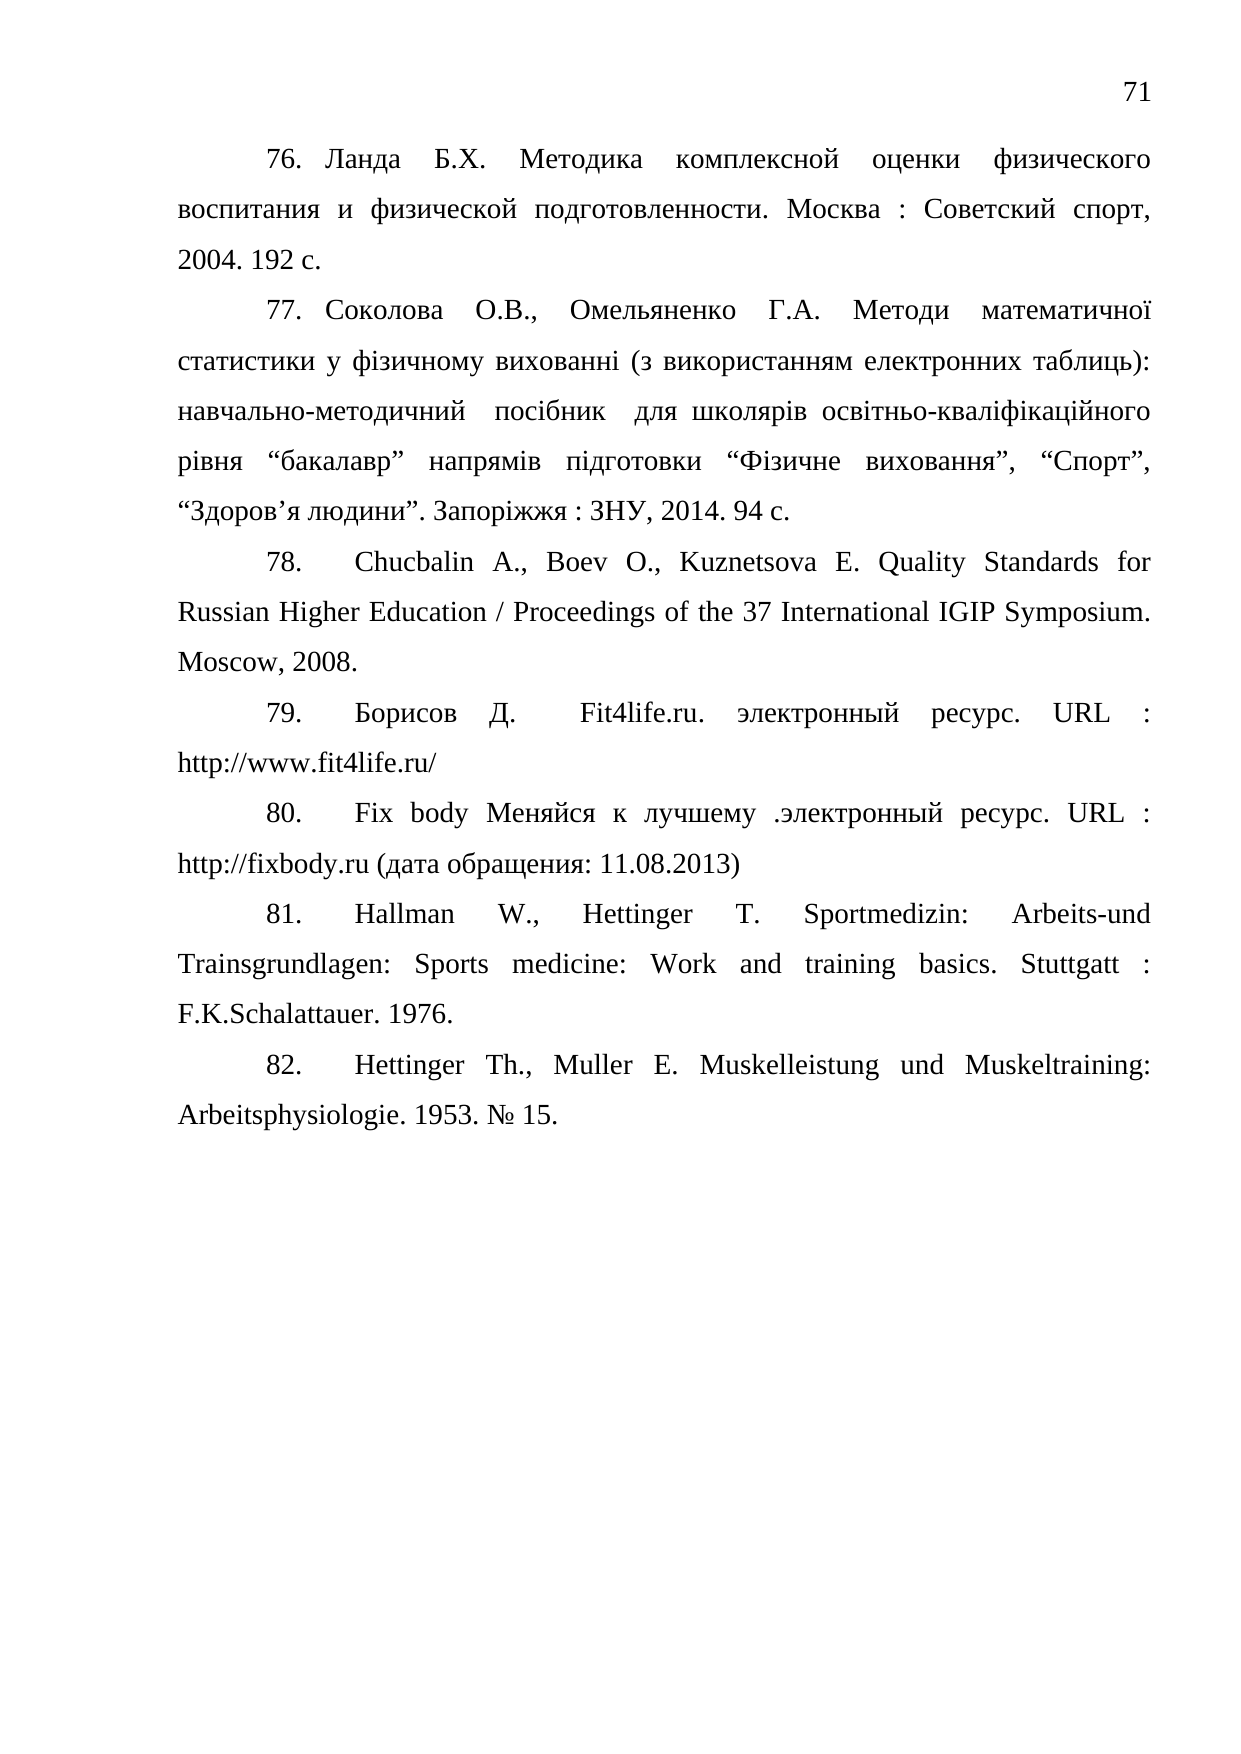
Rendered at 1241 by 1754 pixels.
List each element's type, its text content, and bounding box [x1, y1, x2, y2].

list Борисов Д. Fit4life.ru. электронный ресурс. URL : http://www.fit4life.ru/ [177, 695, 1152, 779]
list Fix body Меняйся к лучшему .электронный ресурс. URL : http://fixbody.ru (дата обращения: 11.08.2013) [177, 795, 1152, 879]
list Ланда Б.Х. Методика комплексной оценки физического воспитания и физической подготовленности. Москва : Советский спорт, 2004. 192 с. [177, 141, 1152, 276]
list Hallman W., Hettinger T. Sportmedizin: Arbeits-und Trainsgrundlagen: Sports medicine: Work and training basics. Stuttgatt : F.K.Schalattauer. 1976. [177, 896, 1152, 1030]
list Hettinger Th., Muller E. Muskelleistung und Muskeltraining: Arbeitsphysiologie. 1953. № 15. [177, 1047, 1152, 1131]
list Соколова О.В., Омельяненко Г.А. Методи математичної статистики у фізичному вихованні (з використанням електронних таблиць): навчально-методичний посібник для школярів освітньо-кваліфікаційного рівня “бакалавр” напрямів підготовки “Фізичне виховання”, “Спорт”, “Здоров’я людини”. Запоріжжя : ЗНУ, 2014. 94 с. [177, 292, 1152, 527]
list Chucbalin A., Boev O., Kuznetsova E. Quality Standards for Russian Higher Education / Proceedings of the 37 International IGIP Symposium. Moscow, 2008. [177, 544, 1152, 678]
